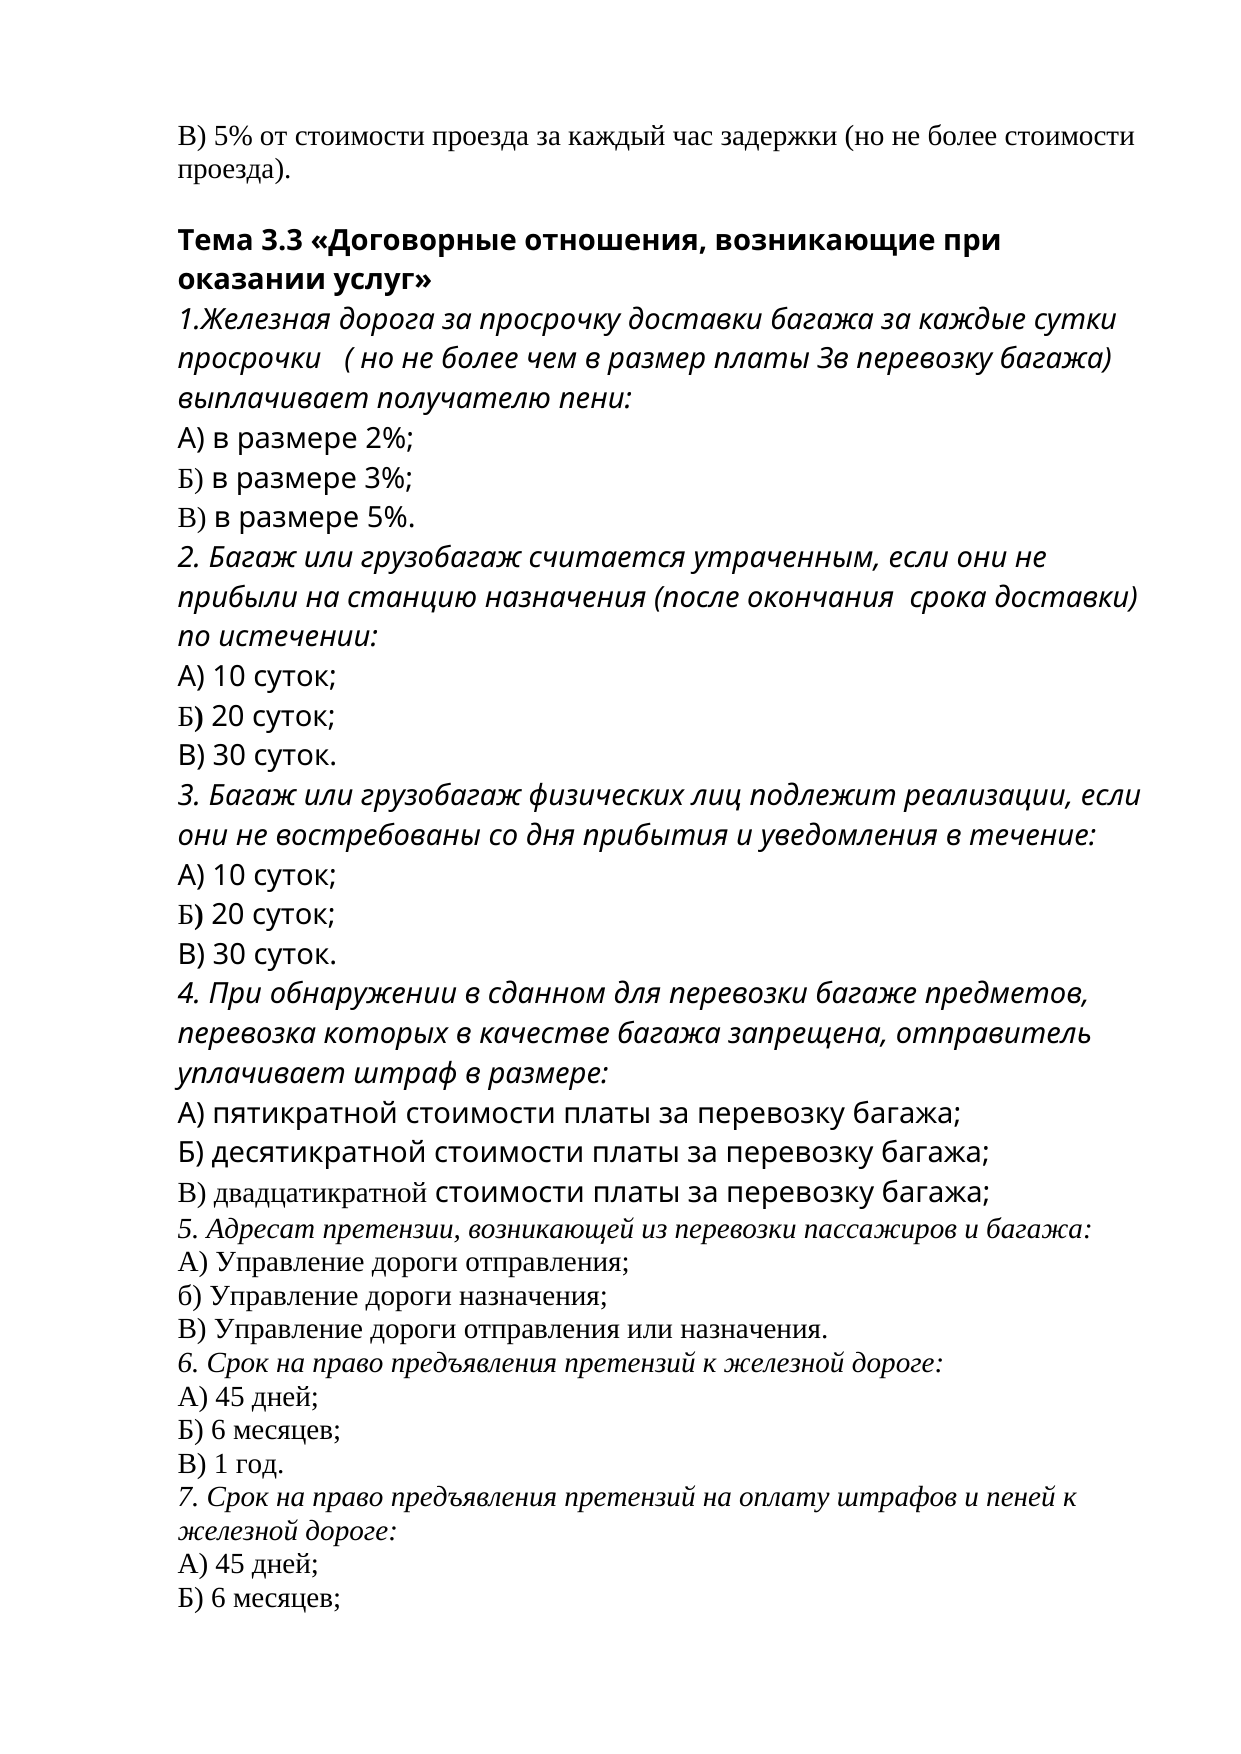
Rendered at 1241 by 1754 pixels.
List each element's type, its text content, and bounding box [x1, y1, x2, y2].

text 2. Багаж или грузобагаж считается утраченным, если они не прибыли на станцию назначения (после окончания срока доставки) по истечении: [177, 536, 1152, 655]
text А) пятикратной стоимости платы за перевозку багажа; [177, 1092, 1152, 1132]
text В) 1 год. [177, 1446, 1152, 1479]
text А) 10 суток; [177, 655, 1152, 695]
text Б) 6 месяцев; [177, 1580, 1152, 1613]
text А) 10 суток; [177, 854, 1152, 893]
text А) в размере 2%; [177, 417, 1152, 457]
text Б) 6 месяцев; [177, 1412, 1152, 1446]
text А) 45 дней; [177, 1546, 1152, 1580]
text В) двадцатикратной стоимости платы за перевозку багажа; [177, 1171, 1152, 1211]
text Тема 3.3 «Договорные отношения, возникающие при оказании услуг» [177, 219, 1152, 298]
text В) в размере 5%. [177, 497, 1152, 536]
text 1.Железная дорога за просрочку доставки багажа за каждые сутки просрочки ( но не более чем в размер платы Зв перевозку багажа) выплачивает получателю пени: [177, 298, 1152, 417]
text Б) 20 суток; [177, 695, 1152, 735]
text Б) десятикратной стоимости платы за перевозку багажа; [177, 1132, 1152, 1171]
text 6. Срок на право предъявления претензий к железной дороге: [177, 1345, 1152, 1379]
text А) Управление дороги отправления; б) Управление дороги назначения; [177, 1244, 1152, 1312]
text В) 30 суток. [177, 735, 1152, 774]
text В) 5% от стоимости проезда за каждый час задержки (но не более стоимости проезда). [177, 118, 1152, 185]
text 5. Адресат претензии, возникающей из перевозки пассажиров и багажа: [177, 1211, 1152, 1244]
text Б) в размере 3%; [177, 457, 1152, 497]
text 7. Срок на право предъявления претензий на оплату штрафов и пеней к железной дороге: [177, 1479, 1152, 1546]
text 4. При обнаружении в сданном для перевозки багаже предметов, перевозка которых в качестве багажа запрещена, отправитель уплачивает штраф в размере: [177, 973, 1152, 1092]
text В) Управление дороги отправления или назначения. [177, 1312, 1152, 1345]
text В) 30 суток. [177, 933, 1152, 973]
text 3. Багаж или грузобагаж физических лиц подлежит реализации, если они не востребованы со дня прибытия и уведомления в течение: [177, 774, 1152, 854]
text Б) 20 суток; [177, 893, 1152, 933]
text А) 45 дней; [177, 1379, 1152, 1412]
